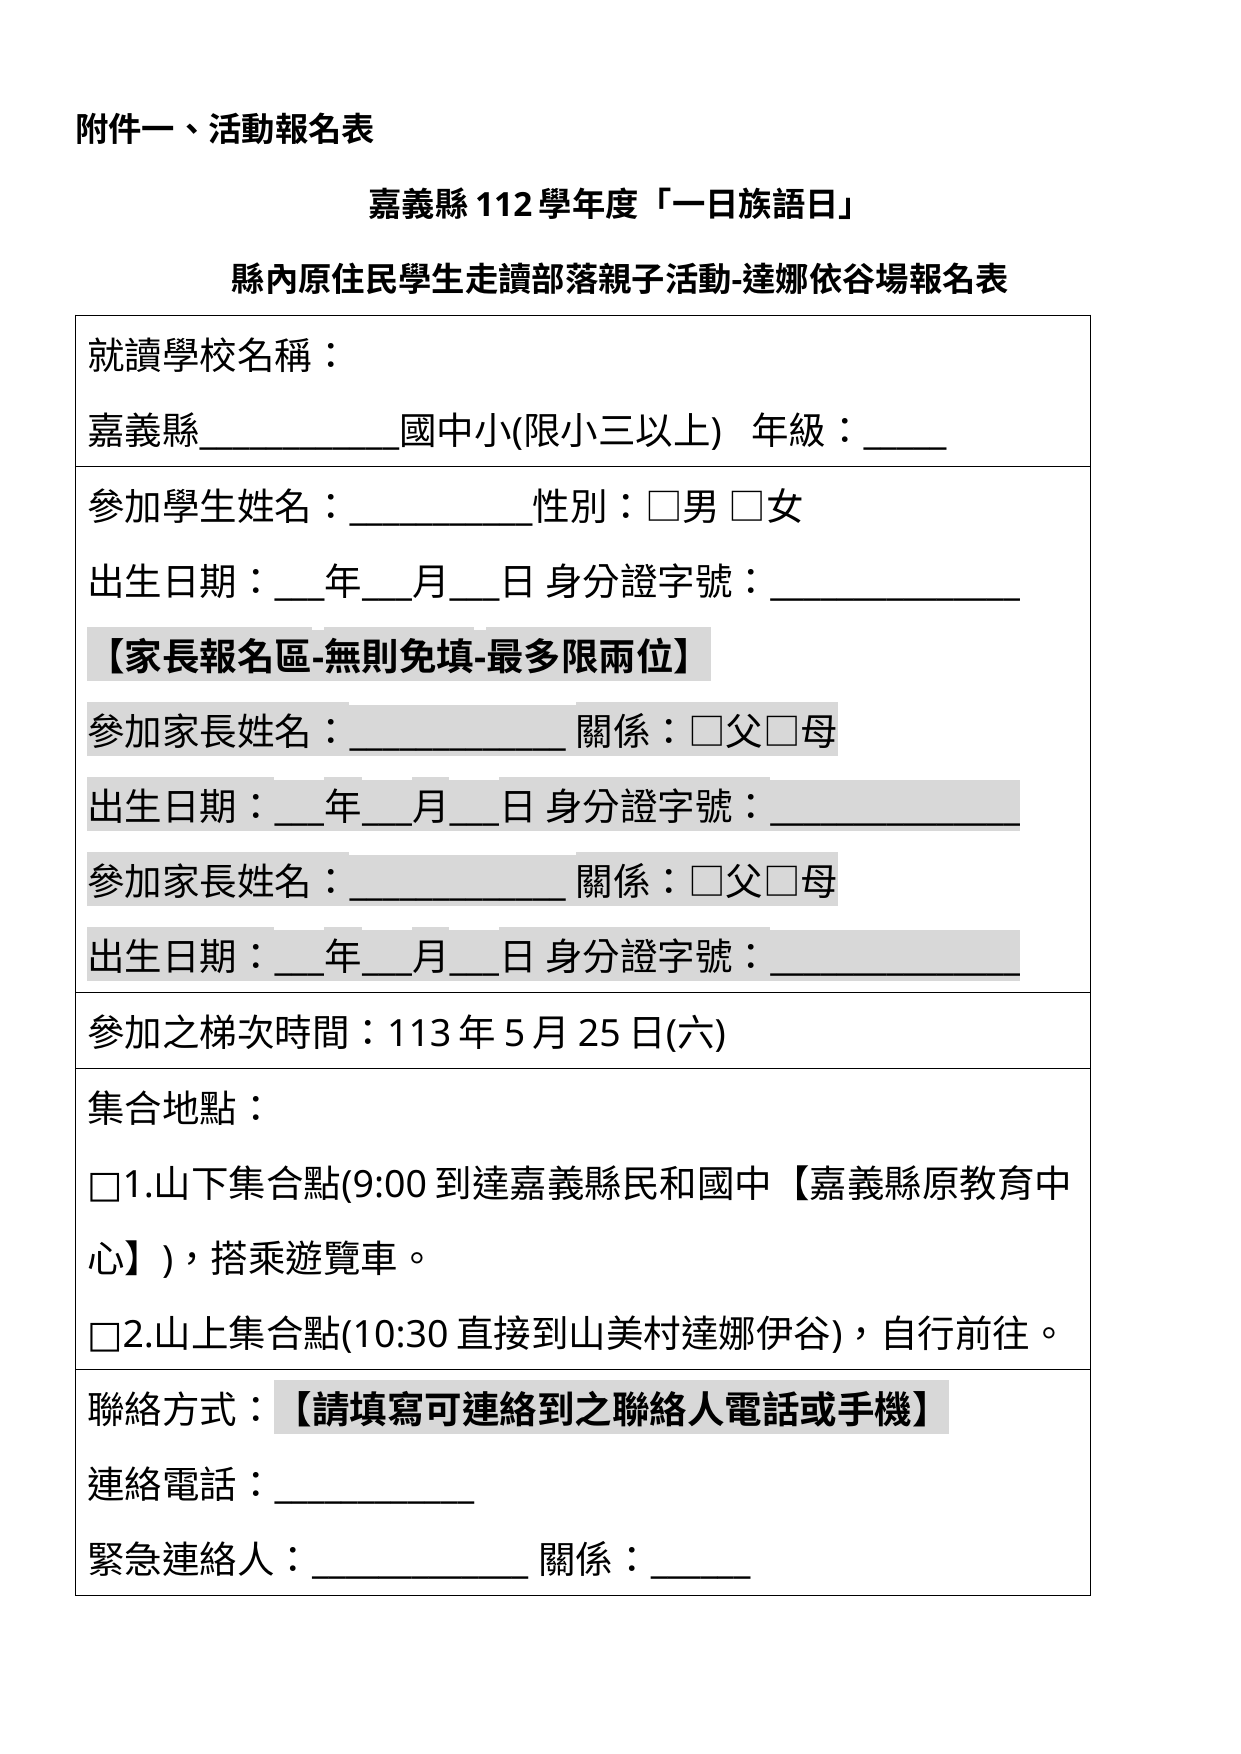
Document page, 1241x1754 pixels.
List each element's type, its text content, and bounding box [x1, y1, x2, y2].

table_header 就讀學校名稱： 嘉義縣____________國中小(限小三以上) 年級：_____ [76, 316, 1090, 466]
table_cell 集合地點： □1.山下集合點(9:00到達嘉義縣民和國中【嘉義縣原教育中心】)，搭乘遊覽車。 □2.山上集合點(10:30直接到山美村達娜伊谷)，自行前往。 [76, 1069, 1090, 1369]
text 附件一、活動報名表 [75, 89, 1165, 164]
table_cell 參加之梯次時間：113年5月25日(六) [76, 993, 1090, 1068]
table_cell 參加學生姓名：___________性別：□男 □女 出生日期：___年___月___日 身分證字號：_______________ 【家長報名區-無則免填-最多限兩位】 參加家長姓名：_____________ 關係：□父□母 出生日期：___年___月___日 身分證字號：_______________ 參加家長姓名：_____________ 關係：□父□母 出生日期：___年___月___日 身分證字號：_______________ [76, 467, 1090, 992]
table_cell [76, 1370, 1090, 1595]
text 縣內原住民學生走讀部落親子活動-達娜依谷場報名表 [75, 239, 1165, 314]
text 嘉義縣112學年度「一日族語日」 [75, 164, 1165, 239]
